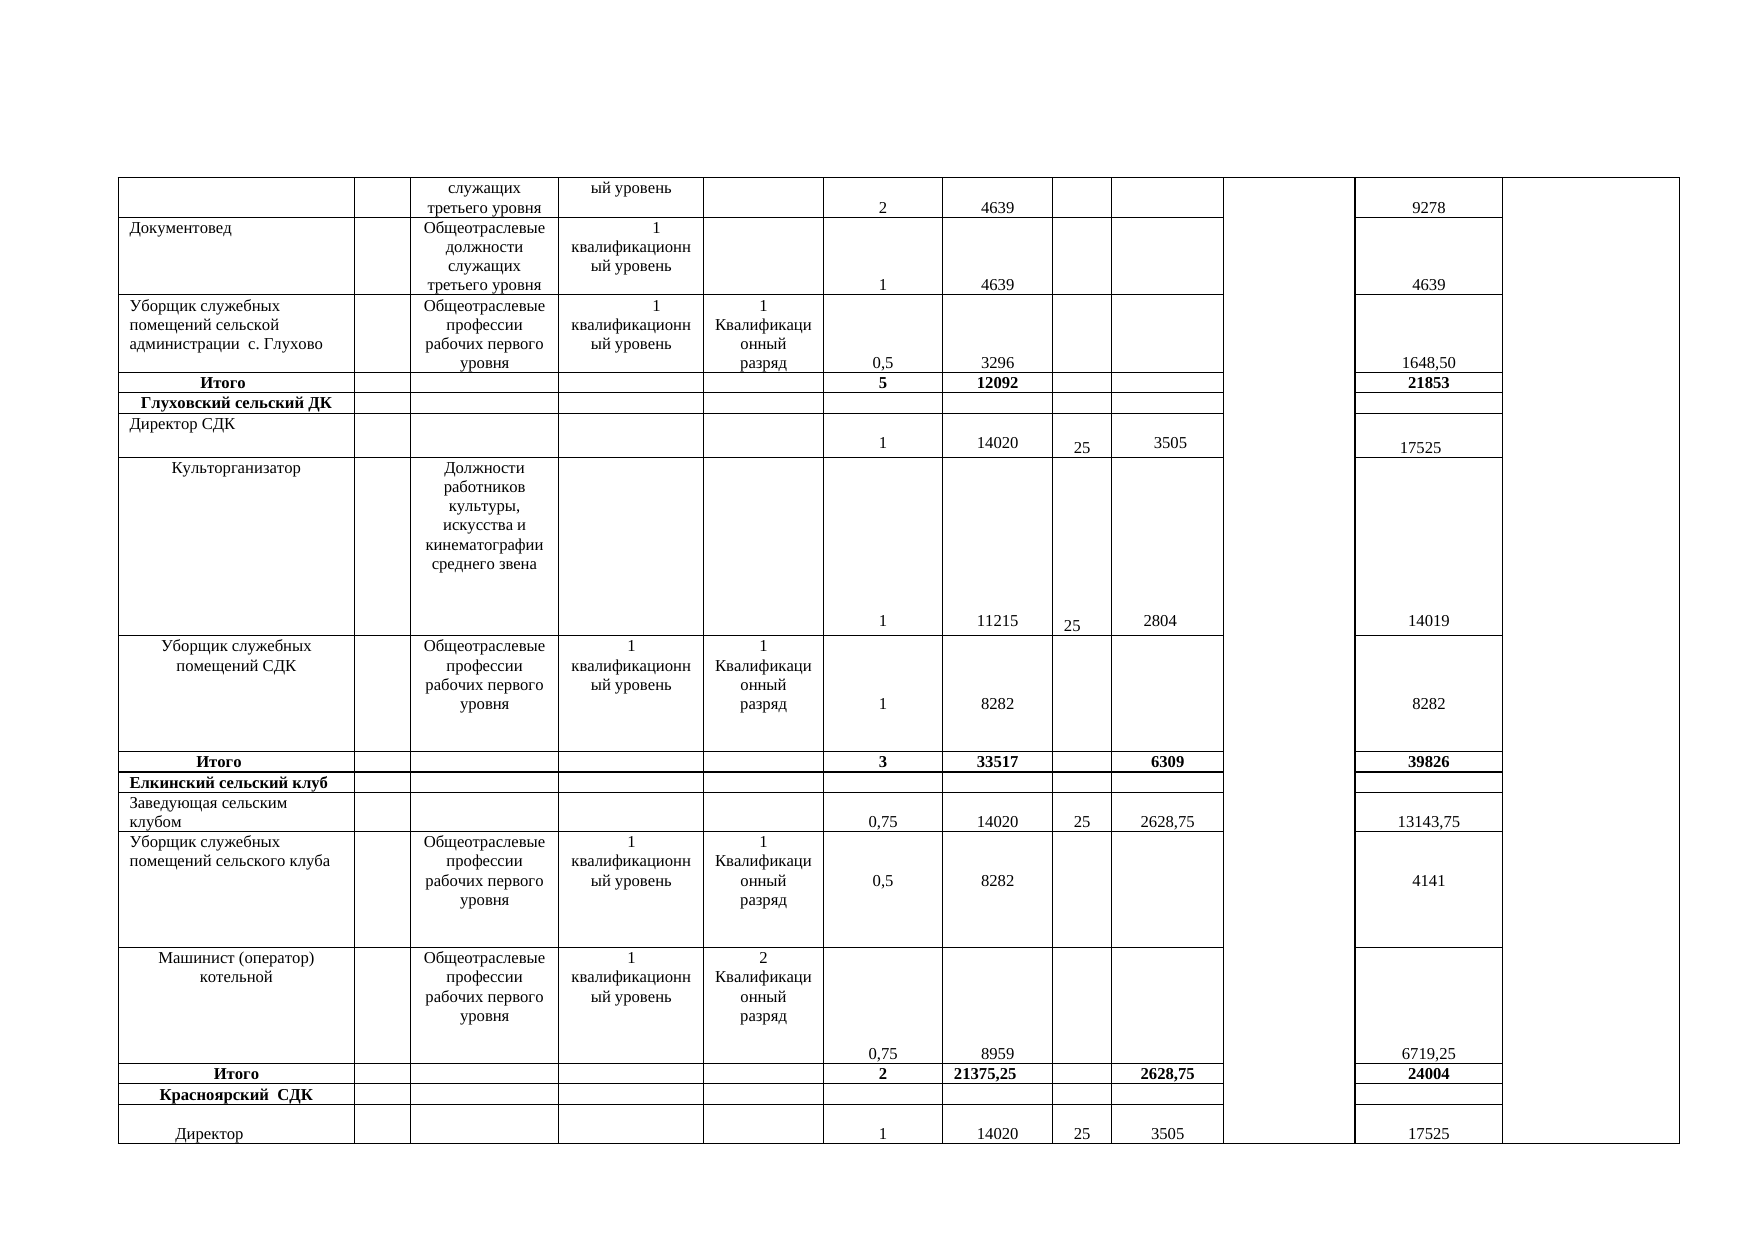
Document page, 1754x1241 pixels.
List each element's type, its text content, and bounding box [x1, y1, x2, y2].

table_cell 25 [1053, 1105, 1111, 1143]
table_cell 3 [824, 752, 942, 771]
table_cell [411, 373, 558, 392]
table_cell [1053, 1064, 1111, 1083]
table_cell [704, 393, 823, 412]
table_cell [1112, 773, 1223, 792]
table_cell [355, 458, 410, 635]
table_cell 24004 [1356, 1064, 1502, 1083]
table_cell 1 [824, 414, 942, 457]
table_cell 14020 [943, 1105, 1052, 1143]
table_cell 0,5 [824, 832, 942, 947]
table_cell [411, 1084, 558, 1103]
table_cell Уборщик служебных помещений сельского клуба [119, 832, 354, 947]
table_cell 2 Квалификационный разряд [704, 948, 823, 1063]
table_cell Директор СДК [119, 414, 354, 457]
table_cell [704, 773, 823, 792]
table_cell [355, 393, 410, 412]
table_cell 1648,50 [1356, 295, 1502, 372]
table_cell [1053, 773, 1111, 792]
table_cell [824, 1084, 942, 1103]
table_cell [1053, 948, 1111, 1063]
table_cell 21853 [1356, 373, 1502, 392]
table_cell [1112, 636, 1223, 751]
table_cell 11215 [943, 458, 1052, 635]
table_cell [411, 752, 558, 771]
table_cell 1 квалификационный уровень [559, 832, 703, 947]
table_cell 13143,75 [1356, 793, 1502, 831]
table_cell [355, 1105, 410, 1143]
table_cell [1053, 752, 1111, 771]
table_cell Заведующая сельским клубом [119, 793, 354, 831]
table_cell [355, 832, 410, 947]
table_cell 2628,75 [1112, 1064, 1223, 1083]
table_cell Итого [119, 1064, 354, 1083]
table_cell [704, 1064, 823, 1083]
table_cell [559, 178, 703, 217]
table_cell 12092 [943, 373, 1052, 392]
table_cell [704, 458, 823, 635]
table_cell [704, 414, 823, 457]
table_cell [1053, 1084, 1111, 1103]
table_cell 25 [1053, 458, 1111, 635]
table_cell 2 [824, 1064, 942, 1083]
table_cell [943, 393, 1052, 412]
table_cell Уборщик служебных помещений сельской администрации с. Глухово [119, 295, 354, 372]
table_cell 14020 [943, 793, 1052, 831]
table_cell [355, 1084, 410, 1103]
table_cell [411, 793, 558, 831]
table_cell [1053, 178, 1111, 217]
table_cell [1112, 295, 1223, 372]
table_cell [559, 458, 703, 635]
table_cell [411, 948, 558, 1063]
table_cell [704, 1084, 823, 1103]
table_cell [704, 793, 823, 831]
table_cell [1053, 218, 1111, 294]
table_cell [355, 218, 410, 294]
table_cell 1 Квалификационный разряд [704, 636, 823, 751]
table_cell [559, 793, 703, 831]
table_cell 0,75 [824, 948, 942, 1063]
table_cell [943, 1084, 1052, 1103]
table_cell 17525 [1356, 1105, 1502, 1143]
table_cell 0,75 [824, 793, 942, 831]
table_cell [1053, 295, 1111, 372]
table_cell [355, 178, 410, 217]
table_cell [411, 1064, 558, 1083]
table_cell 1 квалификационный уровень [559, 295, 703, 372]
table_cell 8282 [943, 832, 1052, 947]
table_cell [1356, 773, 1502, 792]
table_cell Красноярский СДК [119, 1084, 354, 1103]
table_cell 2 [824, 178, 942, 217]
table_cell 2804 [1112, 458, 1223, 635]
table_cell [559, 1064, 703, 1083]
table_cell 14020 [943, 414, 1052, 457]
table_cell [1356, 393, 1502, 412]
table_cell [1053, 393, 1111, 412]
table_cell [355, 752, 410, 771]
table_cell [355, 373, 410, 392]
table_cell 2628,75 [1112, 793, 1223, 831]
table_cell [704, 218, 823, 294]
table_cell 3296 [943, 295, 1052, 372]
table_cell [704, 752, 823, 771]
table_cell [1112, 218, 1223, 294]
table_cell 1 [824, 1105, 942, 1143]
table_cell [411, 414, 558, 457]
table_cell [355, 793, 410, 831]
table_cell [1112, 373, 1223, 392]
table_cell Документовед [119, 218, 354, 294]
table_cell 1 Квалификационный разряд [704, 295, 823, 372]
table_cell [355, 1064, 410, 1083]
table_cell Итого [119, 752, 354, 771]
table_cell [559, 752, 703, 771]
table_cell 1 квалификационный уровень [559, 948, 703, 1063]
table_cell 8282 [1356, 636, 1502, 751]
table_cell 6719,25 [1356, 948, 1502, 1063]
table_cell [559, 1105, 703, 1143]
table_cell Общеотраслевые профессии рабочих первого уровня [411, 636, 558, 751]
table_cell Должности работников культуры, искусства и кинематографии среднего звена [411, 458, 558, 635]
table_cell Итого [119, 373, 354, 392]
table_cell [355, 773, 410, 792]
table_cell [411, 178, 558, 217]
table_cell [355, 295, 410, 372]
table_cell 5 [824, 373, 942, 392]
table_cell [1053, 636, 1111, 751]
table_cell [411, 393, 558, 412]
table_cell [1356, 1084, 1502, 1103]
table_cell [1112, 393, 1223, 412]
table_cell 39826 [1356, 752, 1502, 771]
table_cell [1053, 373, 1111, 392]
table_cell Директор [119, 1105, 354, 1143]
table_cell [559, 414, 703, 457]
table_cell Елкинский сельский клуб [119, 773, 354, 792]
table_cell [411, 218, 558, 294]
table_cell Уборщик служебных помещений СДК [119, 636, 354, 751]
table_cell 1 [824, 218, 942, 294]
table_cell 9278 [1356, 178, 1502, 217]
table_cell 1 [824, 636, 942, 751]
table_cell [704, 178, 823, 217]
table_cell [824, 393, 942, 412]
table_cell 3505 [1112, 1105, 1223, 1143]
table_cell Культорганизатор [119, 458, 354, 635]
table_cell 8282 [943, 636, 1052, 751]
table_cell 4141 [1356, 832, 1502, 947]
table_cell [1112, 832, 1223, 947]
table_cell 25 [1053, 414, 1111, 457]
table_cell 4639 [943, 218, 1052, 294]
table_cell [355, 414, 410, 457]
table_cell 6309 [1112, 752, 1223, 771]
table_cell [1112, 1084, 1223, 1103]
table_cell [355, 948, 410, 1063]
table_cell 14019 [1356, 458, 1502, 635]
table_cell [559, 373, 703, 392]
table_cell Общеотраслевые профессии рабочих первого уровня [411, 295, 558, 372]
table_cell 3505 [1112, 414, 1223, 457]
table_cell [1053, 832, 1111, 947]
table_cell Общеотраслевые профессии рабочих первого уровня [411, 832, 558, 947]
table_cell 17525 [1356, 414, 1502, 457]
table_cell [411, 1105, 558, 1143]
table_cell Машинист (оператор) котельной [119, 948, 354, 1063]
table_cell [559, 393, 703, 412]
table_cell Глуховский сельский ДК [119, 393, 354, 412]
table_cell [119, 178, 354, 217]
table_cell 21375,25 [943, 1064, 1052, 1083]
table_cell [943, 773, 1052, 792]
table_cell [1112, 948, 1223, 1063]
table_cell [559, 773, 703, 792]
table_cell 33517 [943, 752, 1052, 771]
table_cell 1 Квалификационный разряд [704, 832, 823, 947]
table_cell 1 квалификационный уровень [559, 218, 703, 294]
table_cell 1 квалификационный уровень [559, 636, 703, 751]
table_cell [824, 773, 942, 792]
table_cell [704, 1105, 823, 1143]
table_cell [411, 773, 558, 792]
table_cell 4639 [1356, 218, 1502, 294]
table_cell [355, 636, 410, 751]
table_cell [704, 373, 823, 392]
table_cell 4639 [943, 178, 1052, 217]
table_cell 0,5 [824, 295, 942, 372]
table_cell 8959 [943, 948, 1052, 1063]
table_cell 25 [1053, 793, 1111, 831]
table_cell [559, 1084, 703, 1103]
table_cell [1112, 178, 1223, 217]
table_cell 1 [824, 458, 942, 635]
